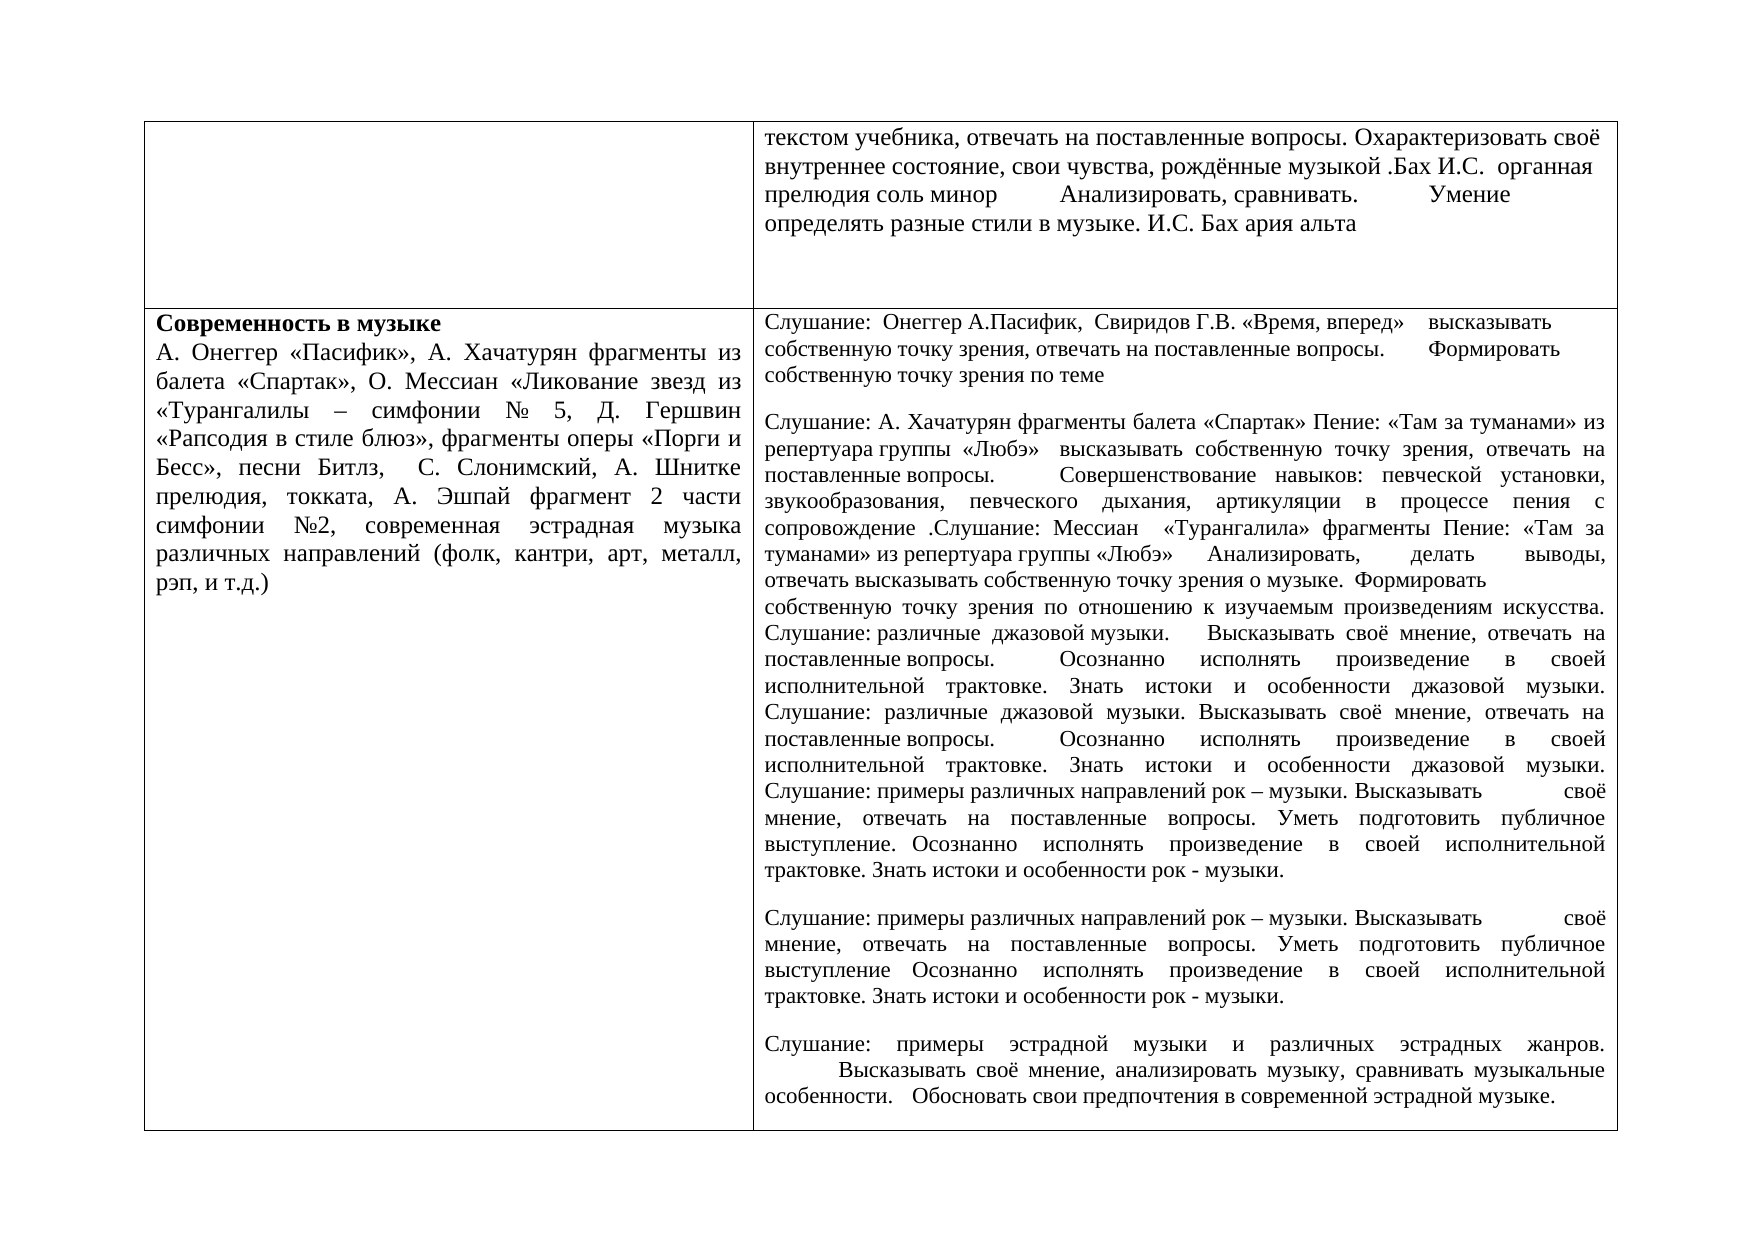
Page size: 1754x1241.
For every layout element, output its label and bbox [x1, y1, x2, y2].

table_cell [754, 309, 1617, 1130]
table_cell [754, 122, 1617, 307]
table_cell [145, 122, 753, 307]
table_cell [145, 309, 753, 1130]
